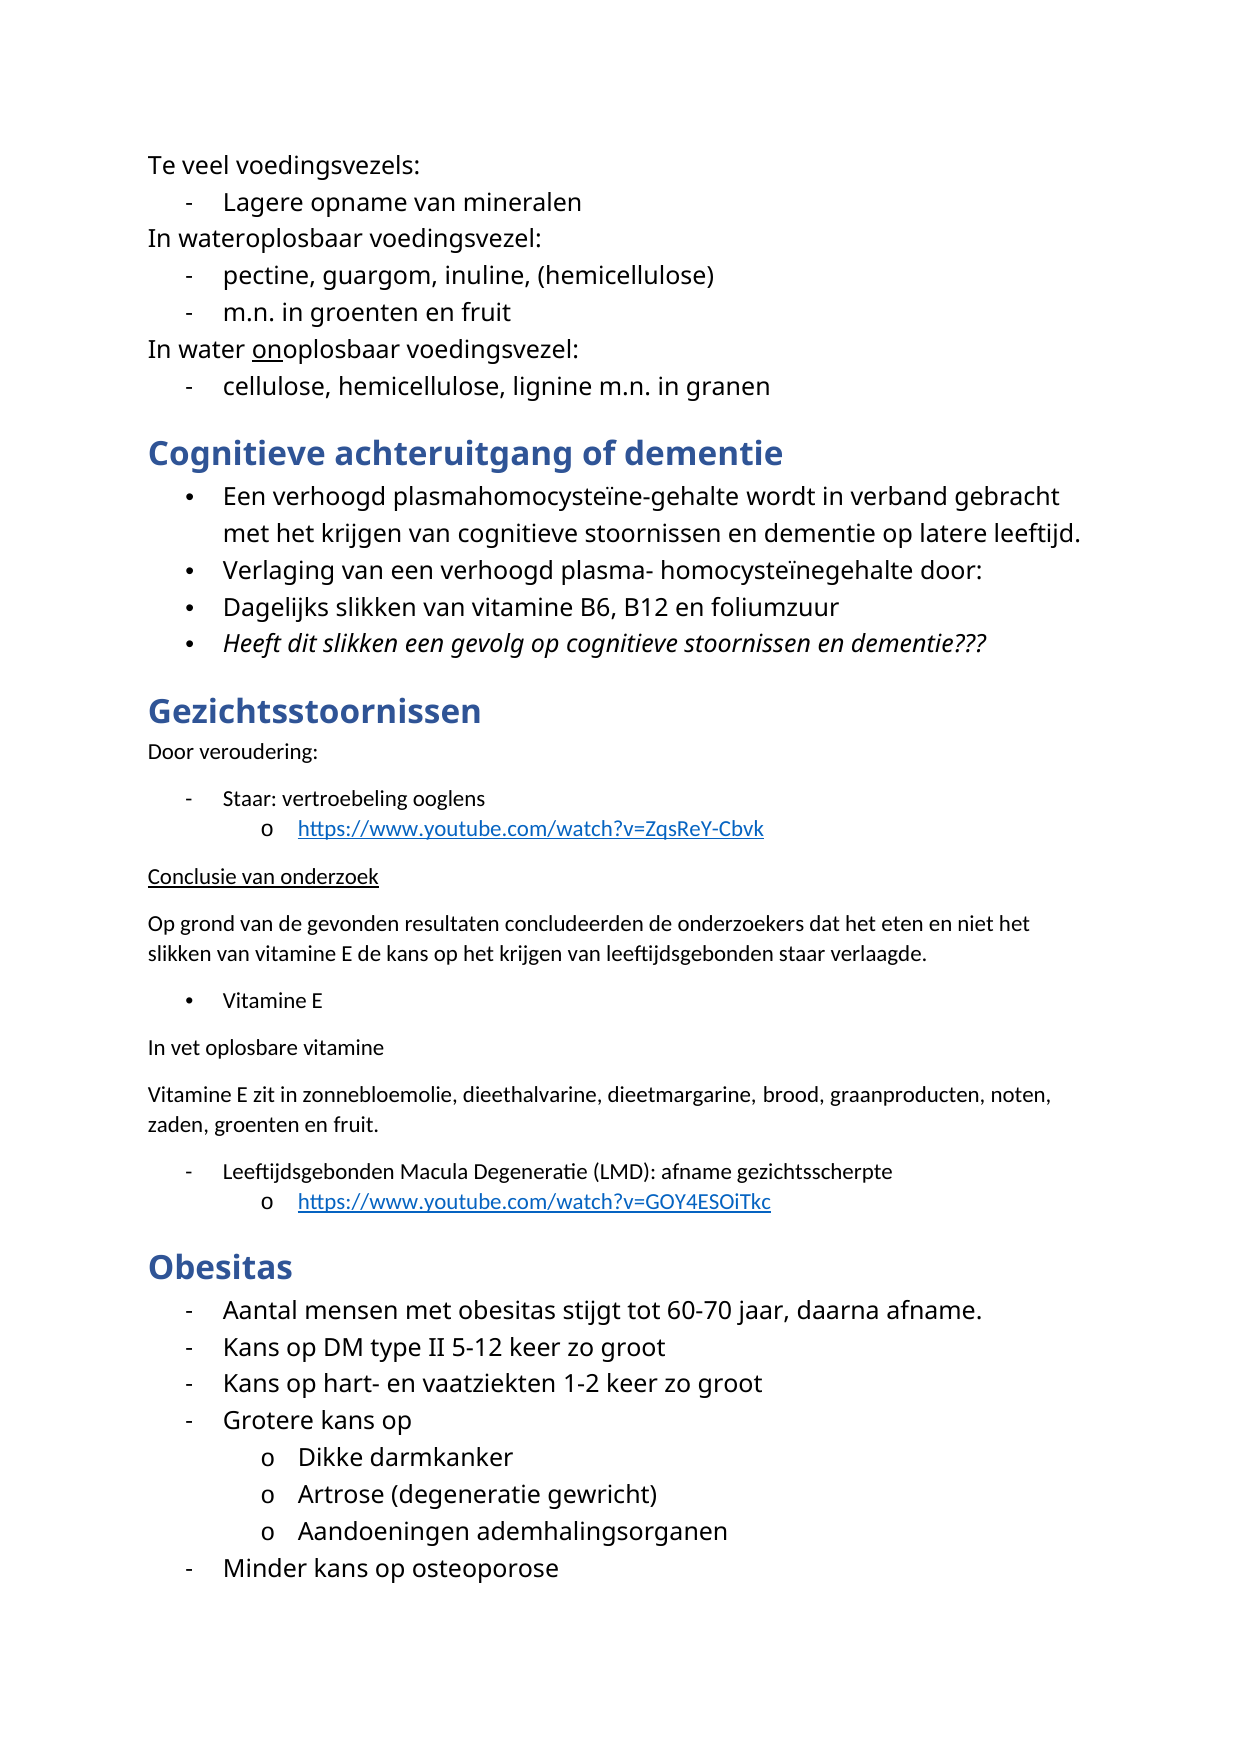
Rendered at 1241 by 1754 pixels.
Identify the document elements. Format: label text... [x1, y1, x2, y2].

list Lagere opname van mineralen [185, 184, 1093, 218]
text Te veel voedingsvezels: [148, 148, 1093, 182]
text Door veroudering: [148, 737, 1093, 765]
list Aantal mensen met obesitas stijgt tot 60-70 jaar, daarna afname. [185, 1292, 1093, 1326]
list Artrose (degeneratie gewricht) [260, 1476, 1093, 1511]
subtitle Gezichtsstoornissen [148, 688, 1093, 733]
list Kans op DM type II 5-12 keer zo groot [185, 1329, 1093, 1363]
list pectine, guargom, inuline, (hemicellulose) [185, 258, 1093, 292]
list Verlaging van een verhoogd plasma- homocysteïnegehalte door: [185, 552, 1093, 587]
subtitle Cognitieve achteruitgang of dementie [148, 430, 1093, 475]
list Staar: vertroebeling ooglens [185, 784, 1093, 812]
list https://www.youtube.com/watch?v=GOY4ESOiTkc [260, 1187, 1093, 1216]
list Minder kans op osteoporose [185, 1550, 1093, 1584]
list Heeft dit slikken een gevolg op cognitieve stoornissen en dementie??? [185, 626, 1093, 660]
list Vitamine E [185, 986, 1093, 1014]
list Een verhoogd plasmahomocysteïne-gehalte ​​wordt in verband gebracht met het krijgen van cognitieve stoornissen en dementie op latere leeftijd. [185, 479, 1093, 550]
list cellulose, hemicellulose, lignine m.n. in granen [185, 368, 1093, 402]
list Dagelijks slikken van vitamine B6, B12 en foliumzuur [185, 589, 1093, 623]
text In wateroplosbaar voedingsvezel: [148, 221, 1093, 255]
list Grotere kans op [185, 1403, 1093, 1437]
text In water onoplosbaar voedingsvezel: [148, 331, 1093, 366]
list Kans op hart- en vaatziekten 1-2 keer zo groot [185, 1366, 1093, 1400]
subtitle Obesitas [148, 1243, 1093, 1289]
text Vitamine E zit in zonnebloemolie, dieethalvarine, dieetmargarine, brood, graanproducten, noten, zaden, groenten en fruit. [148, 1080, 1093, 1138]
list https://www.youtube.com/watch?v=ZqsReY-Cbvk [260, 814, 1093, 843]
text Conclusie van onderzoek [148, 862, 1093, 890]
list m.n. in groenten en fruit [185, 295, 1093, 329]
list Aandoeningen ademhalingsorganen [260, 1513, 1093, 1548]
list Leeftijdsgebonden Macula Degeneratie (LMD): afname gezichtsscherpte [185, 1157, 1093, 1185]
list Dikke darmkanker [260, 1439, 1093, 1474]
text In vet oplosbare vitamine [148, 1033, 1093, 1061]
text Op grond van de gevonden resultaten concludeerden de onderzoekers dat het eten en niet het slikken van vitamine E de kans op het krijgen van leeftijdsgebonden staar verlaagde. [148, 909, 1093, 967]
